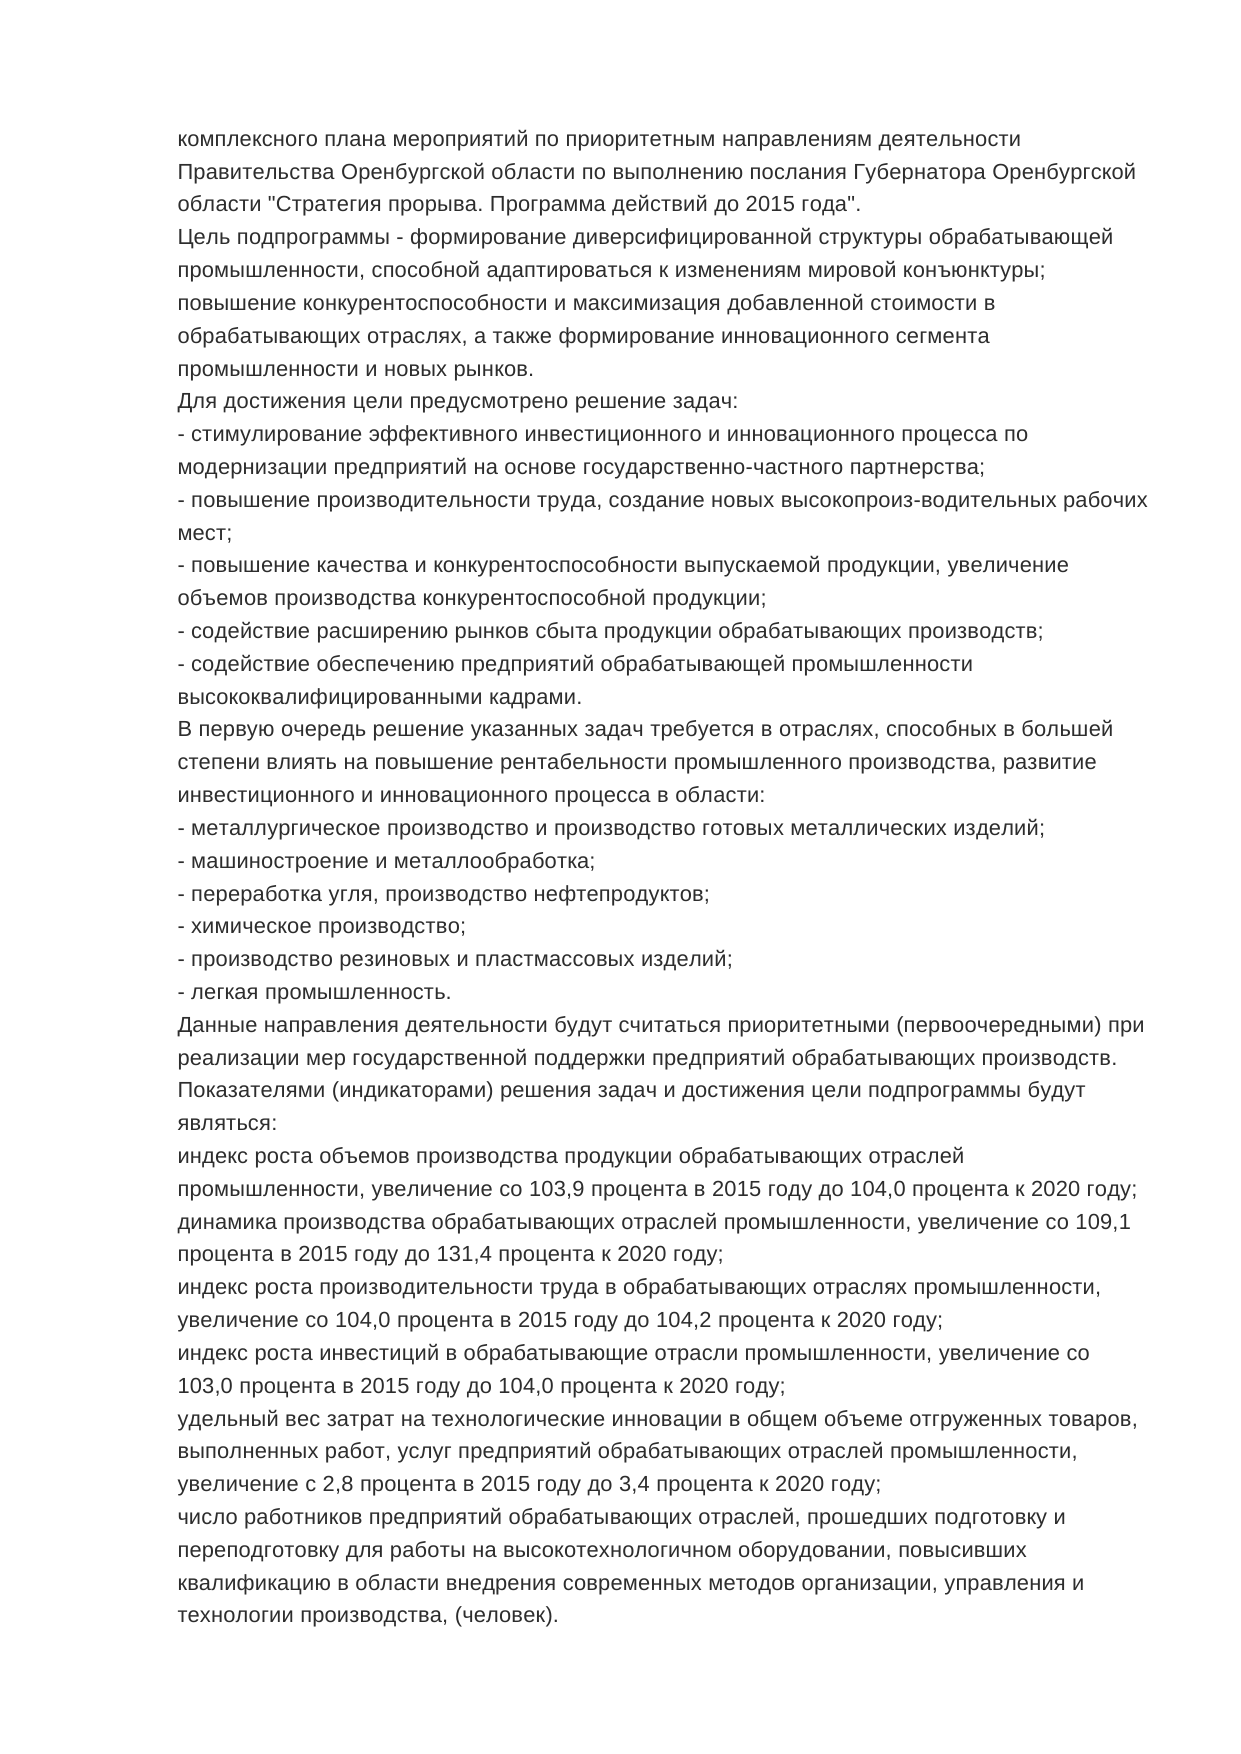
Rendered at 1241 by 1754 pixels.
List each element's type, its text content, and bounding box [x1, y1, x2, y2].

text - химическое производство; [177, 906, 1152, 938]
text Для достижения цели предусмотрено решение задач: [177, 381, 1152, 413]
text - повышение качества и конкурентоспособности выпускаемой продукции, увеличение объемов производства конкурентоспособной продукции; [177, 545, 1152, 610]
text - легкая промышленность. [177, 971, 1152, 1004]
text - содействие обеспечению предприятий обрабатывающей промышленности высококвалифицированными кадрами. [177, 643, 1152, 709]
text - содействие расширению рынков сбыта продукции обрабатывающих производств; [177, 610, 1152, 643]
text - производство резиновых и пластмассовых изделий; [177, 938, 1152, 971]
text - машиностроение и металлообработка; [177, 840, 1152, 873]
text индекс роста производительности труда в обрабатывающих отраслях промышленности, увеличение со 104,0 процента в 2015 году до 104,2 процента к 2020 году; [177, 1267, 1152, 1332]
text индекс роста объемов производства продукции обрабатывающих отраслей промышленности, увеличение со 103,9 процента в 2015 году до 104,0 процента к 2020 году; [177, 1135, 1152, 1201]
text динамика производства обрабатывающих отраслей промышленности, увеличение со 109,1 процента в 2015 году до 131,4 процента к 2020 году; [177, 1201, 1152, 1267]
text - повышение производительности труда, создание новых высокопроиз-водительных рабочих мест; [177, 479, 1152, 545]
text - стимулирование эффективного инвестиционного и инновационного процесса по модернизации предприятий на основе государственно-частного партнерства; [177, 413, 1152, 479]
text число работников предприятий обрабатывающих отраслей, прошедших подготовку и переподготовку для работы на высокотехнологичном оборудовании, повысивших квалификацию в области внедрения современных методов организации, управления и технологии производства, (человек). [177, 1496, 1152, 1627]
text Показателями (индикаторами) решения задач и достижения цели подпрограммы будут являться: [177, 1070, 1152, 1135]
text - металлургическое производство и производство готовых металлических изделий; [177, 807, 1152, 840]
text индекс роста инвестиций в обрабатывающие отрасли промышленности, увеличение со 103,0 процента в 2015 году до 104,0 процента к 2020 году; [177, 1332, 1152, 1398]
text удельный вес затрат на технологические инновации в общем объеме отгруженных товаров, выполненных работ, услуг предприятий обрабатывающих отраслей промышленности, увеличение с 2,8 процента в 2015 году до 3,4 процента к 2020 году; [177, 1398, 1152, 1496]
text В первую очередь решение указанных задач требуется в отраслях, способных в большей степени влиять на повышение рентабельности промышленного производства, развитие инвестиционного и инновационного процесса в области: [177, 709, 1152, 807]
text Цель подпрограммы - формирование диверсифицированной структуры обрабатывающей промышленности, способной адаптироваться к изменениям мировой конъюнктуры; повышение конкурентоспособности и максимизация добавленной стоимости в обрабатывающих отраслях, а также формирование инновационного сегмента промышленности и новых рынков. [177, 217, 1152, 381]
text - переработка угля, производство нефтепродуктов; [177, 873, 1152, 906]
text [177, 118, 1152, 217]
text Данные направления деятельности будут считаться приоритетными (первоочередными) при реализации мер государственной поддержки предприятий обрабатывающих производств. [177, 1004, 1152, 1070]
